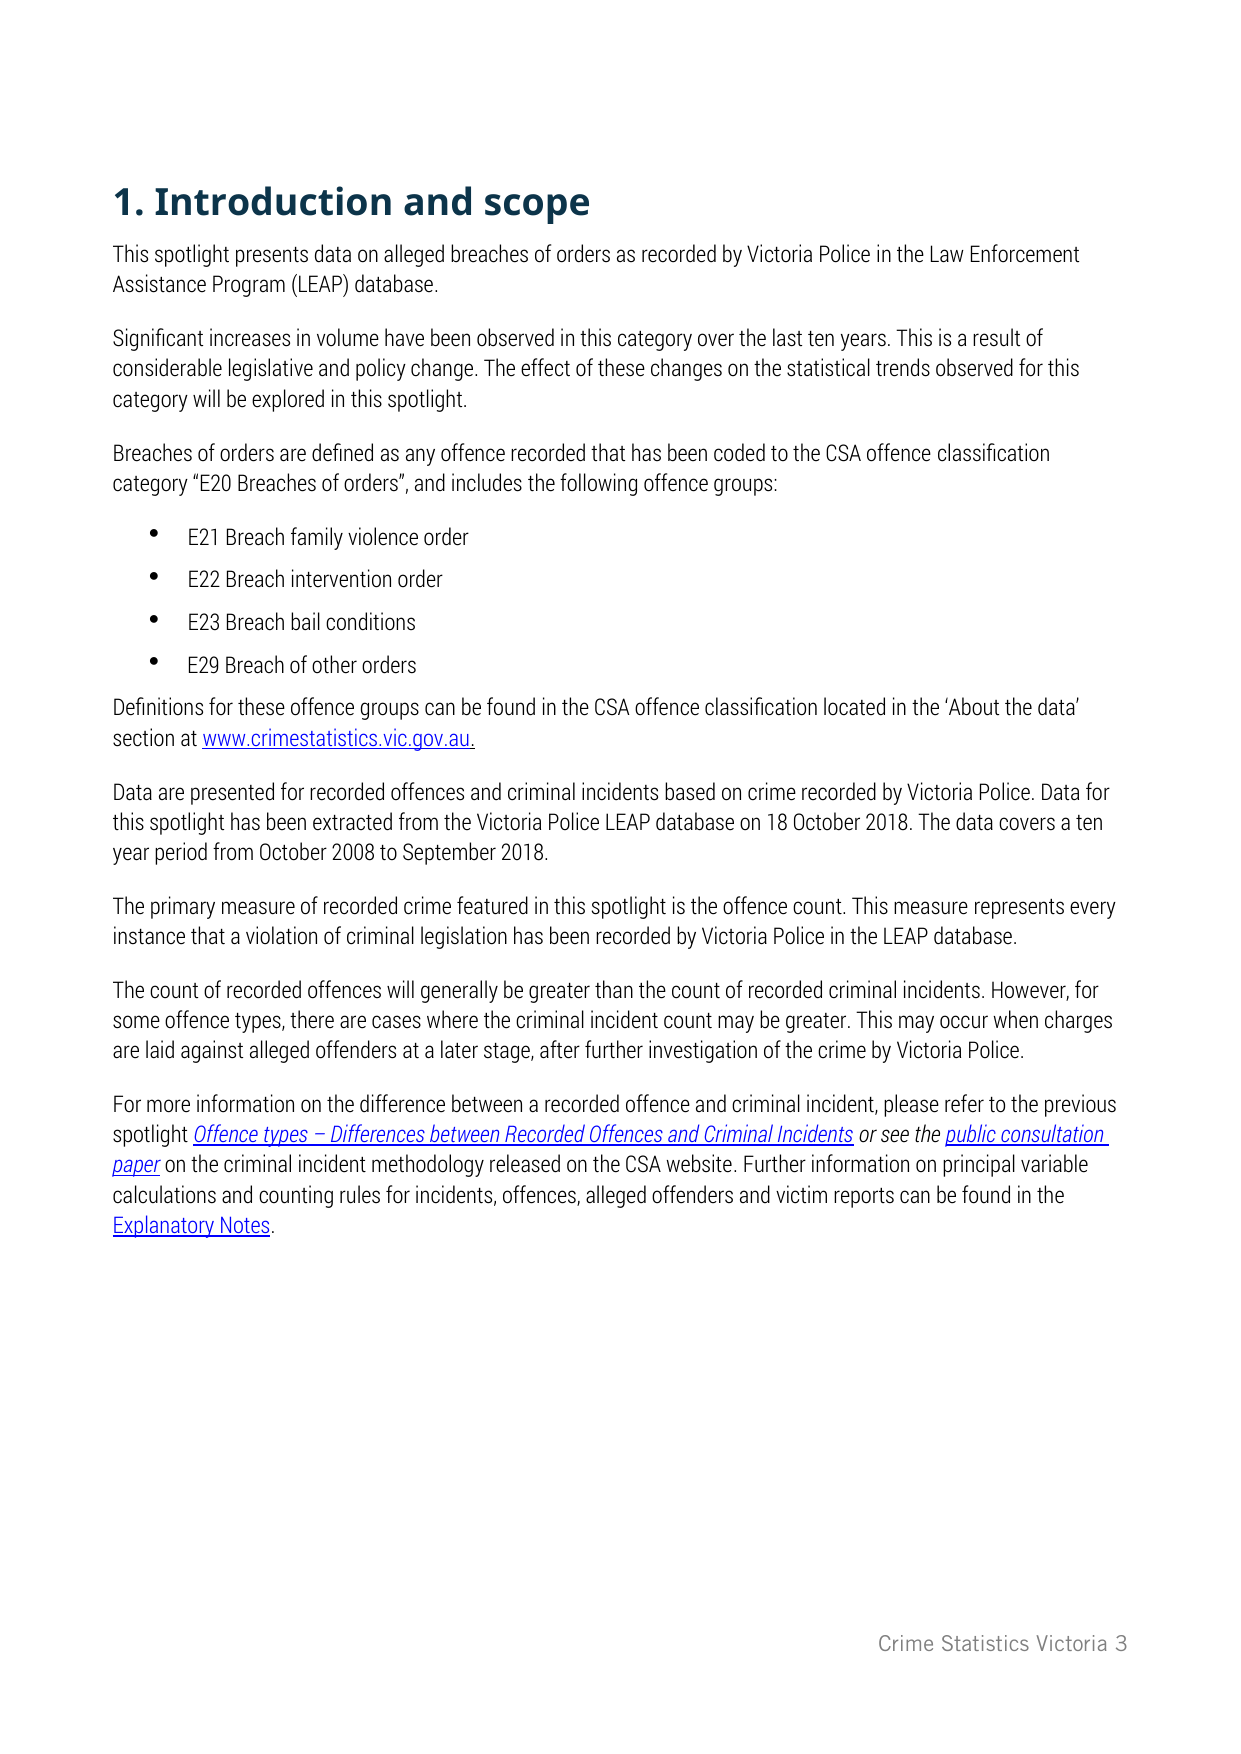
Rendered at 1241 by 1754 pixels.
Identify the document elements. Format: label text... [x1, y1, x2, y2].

text Data are presented for recorded offences and criminal incidents based on crime recorded by Victoria Police. Data for this spotlight has been extracted from the Victoria Police LEAP database on 18 October 2018. The data covers a ten year period from October 2008 to September 2018. [112, 776, 1128, 866]
text Breaches of orders are defined as any offence recorded that has been coded to the CSA offence classification category “E20 Breaches of orders”, and includes the following offence groups: [112, 437, 1128, 497]
text For more information on the difference between a recorded offence and criminal incident, please refer to the previous spotlight Offence types – Differences between Recorded Offences and Criminal Incidents or see the public consultation paper on the criminal incident methodology released on the CSA website. Further information on principal variable calculations and counting rules for incidents, offences, alleged offenders and victim reports can be found in the Explanatory Notes. [112, 1088, 1128, 1239]
text Significant increases in volume have been observed in this category over the last ten years. This is a result of considerable legislative and policy change. The effect of these changes on the statistical trends observed for this category will be explored in this spotlight. [112, 323, 1128, 413]
text This spotlight presents data on alleged breaches of orders as recorded by Victoria Police in the Law Enforcement Assistance Program (LEAP) database. [112, 238, 1128, 299]
text The primary measure of recorded crime featured in this spotlight is the offence count. This measure represents every instance that a violation of criminal legislation has been recorded by Victoria Police in the LEAP database. [112, 890, 1128, 951]
text Definitions for these offence groups can be found in the CSA offence classification located in the ‘About the data’ section at www.crimestatistics.vic.gov.au. [112, 692, 1128, 752]
text The count of recorded offences will generally be greater than the count of recorded criminal incidents. However, for some offence types, there are cases where the criminal incident count may be greater. This may occur when charges are laid against alleged offenders at a later stage, after further investigation of the crime by Victoria Police. [112, 974, 1128, 1065]
list E23 Breach bail conditions [150, 606, 1128, 637]
list E29 Breach of other orders [150, 649, 1128, 679]
list E22 Breach intervention order [150, 564, 1128, 594]
subtitle 1. Introduction and scope [112, 175, 1128, 226]
list E21 Breach family violence order [150, 521, 1128, 551]
